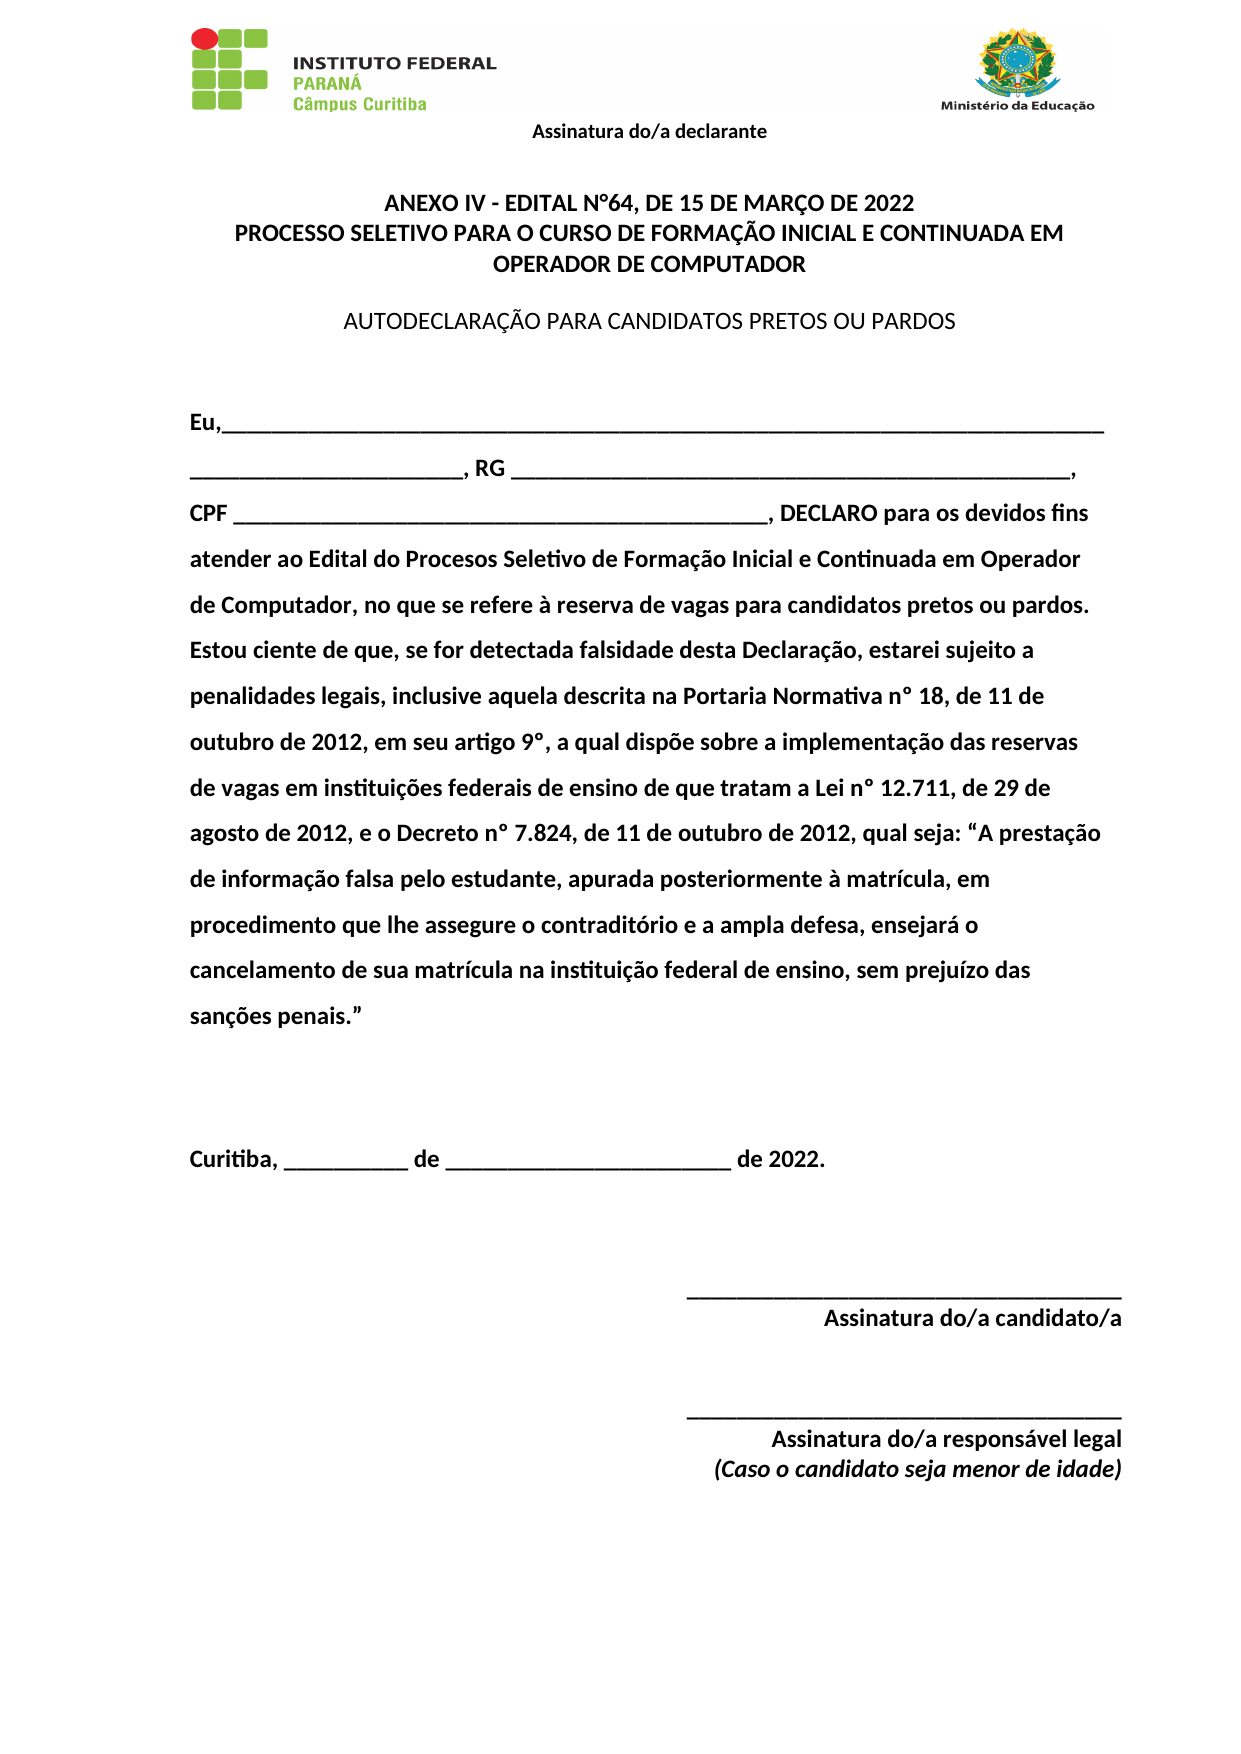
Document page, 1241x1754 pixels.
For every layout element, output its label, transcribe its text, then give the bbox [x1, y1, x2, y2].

text Assinatura do/a candidato/a [177, 1302, 1122, 1333]
text Curitiba, __________ de _______________________ de 2022. [189, 1143, 1109, 1173]
text ___________________________________ [177, 1392, 1122, 1423]
text Assinatura do/a responsável legal [177, 1423, 1122, 1453]
text PROCESSO SELETIVO PARA O CURSO DE FORMAÇÃO INICIAL E CONTINUADA EM OPERADOR DE COMPUTADOR [177, 217, 1122, 278]
text Eu,_____________________________________________________________________________________________, RG _____________________________________________, CPF ___________________________________________, DECLARO para os devidos fins atender ao Edital do Procesos Seletivo de Formação Inicial e Continuada em Operador de Computador, no que se refere à reserva de vagas para candidatos pretos ou pardos. Estou ciente de que, se for detectada falsidade desta Declaração, estarei sujeito a penalidades legais, inclusive aquela descrita na Portaria Normativa nº 18, de 11 de outubro de 2012, em seu artigo 9º, a qual dispõe sobre a implementação das reservas de vagas em instituições federais de ensino de que tratam a Lei nº 12.711, de 29 de agosto de 2012, e o Decreto nº 7.824, de 11 de outubro de 2012, qual seja: “A prestação de informação falsa pelo estudante, apurada posteriormente à matrícula, em procedimento que lhe assegure o contraditório e a ampla defesa, ensejará o cancelamento de sua matrícula na instituição federal de ensino, sem prejuízo das sanções penais.” [189, 406, 1109, 1031]
text Assinatura do/a declarante [189, 118, 1109, 144]
text AUTODECLARAÇÃO PARA CANDIDATOS PRETOS OU PARDOS [177, 305, 1122, 336]
picture [191, 28, 1108, 112]
text ANEXO IV - EDITAL N°64, DE 15 DE MARÇO DE 2022 [177, 187, 1122, 217]
text ___________________________________ [177, 1272, 1122, 1302]
text (Caso o candidato seja menor de idade) [177, 1453, 1122, 1484]
